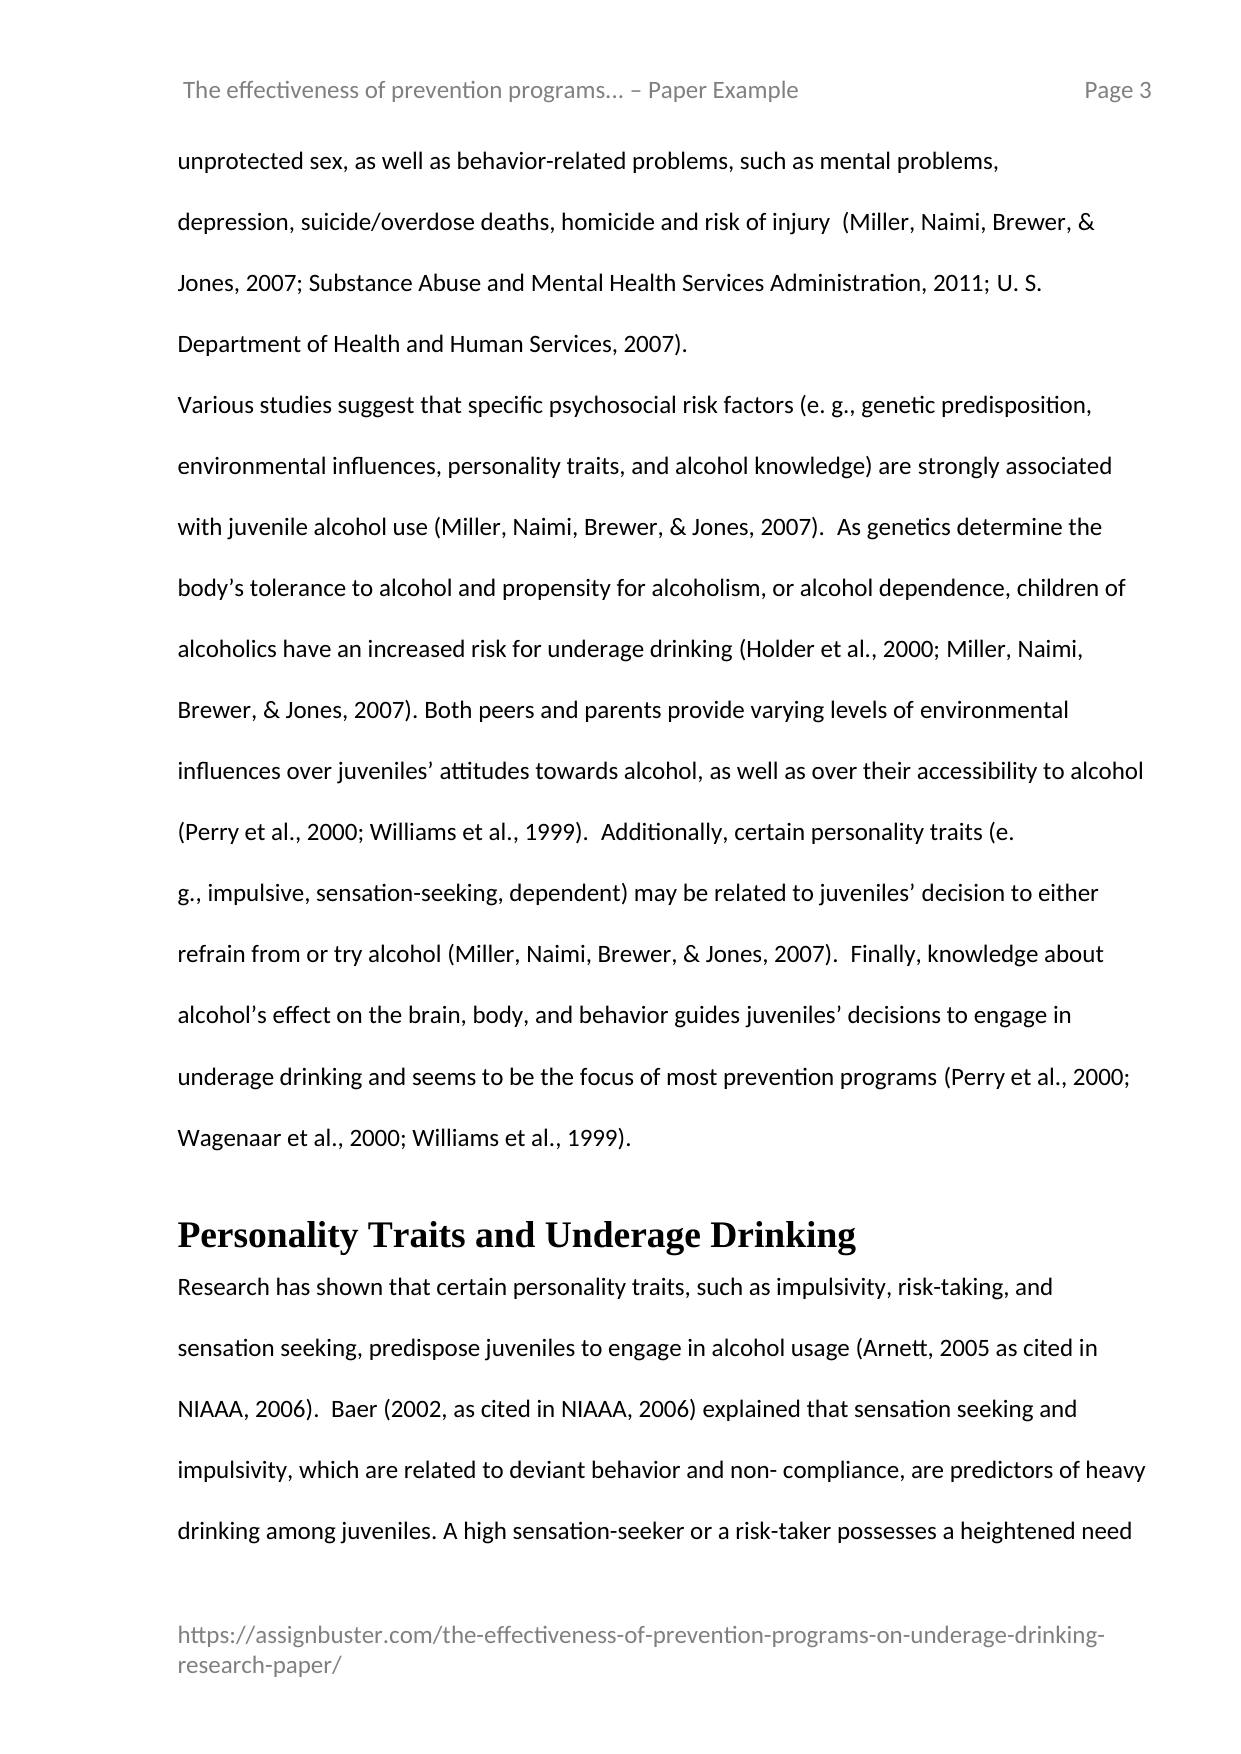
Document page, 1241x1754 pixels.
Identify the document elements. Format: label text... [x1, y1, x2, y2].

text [177, 1271, 1152, 1546]
subtitle Personality Traits and Underage Drinking [177, 1212, 1152, 1255]
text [177, 145, 1152, 1152]
